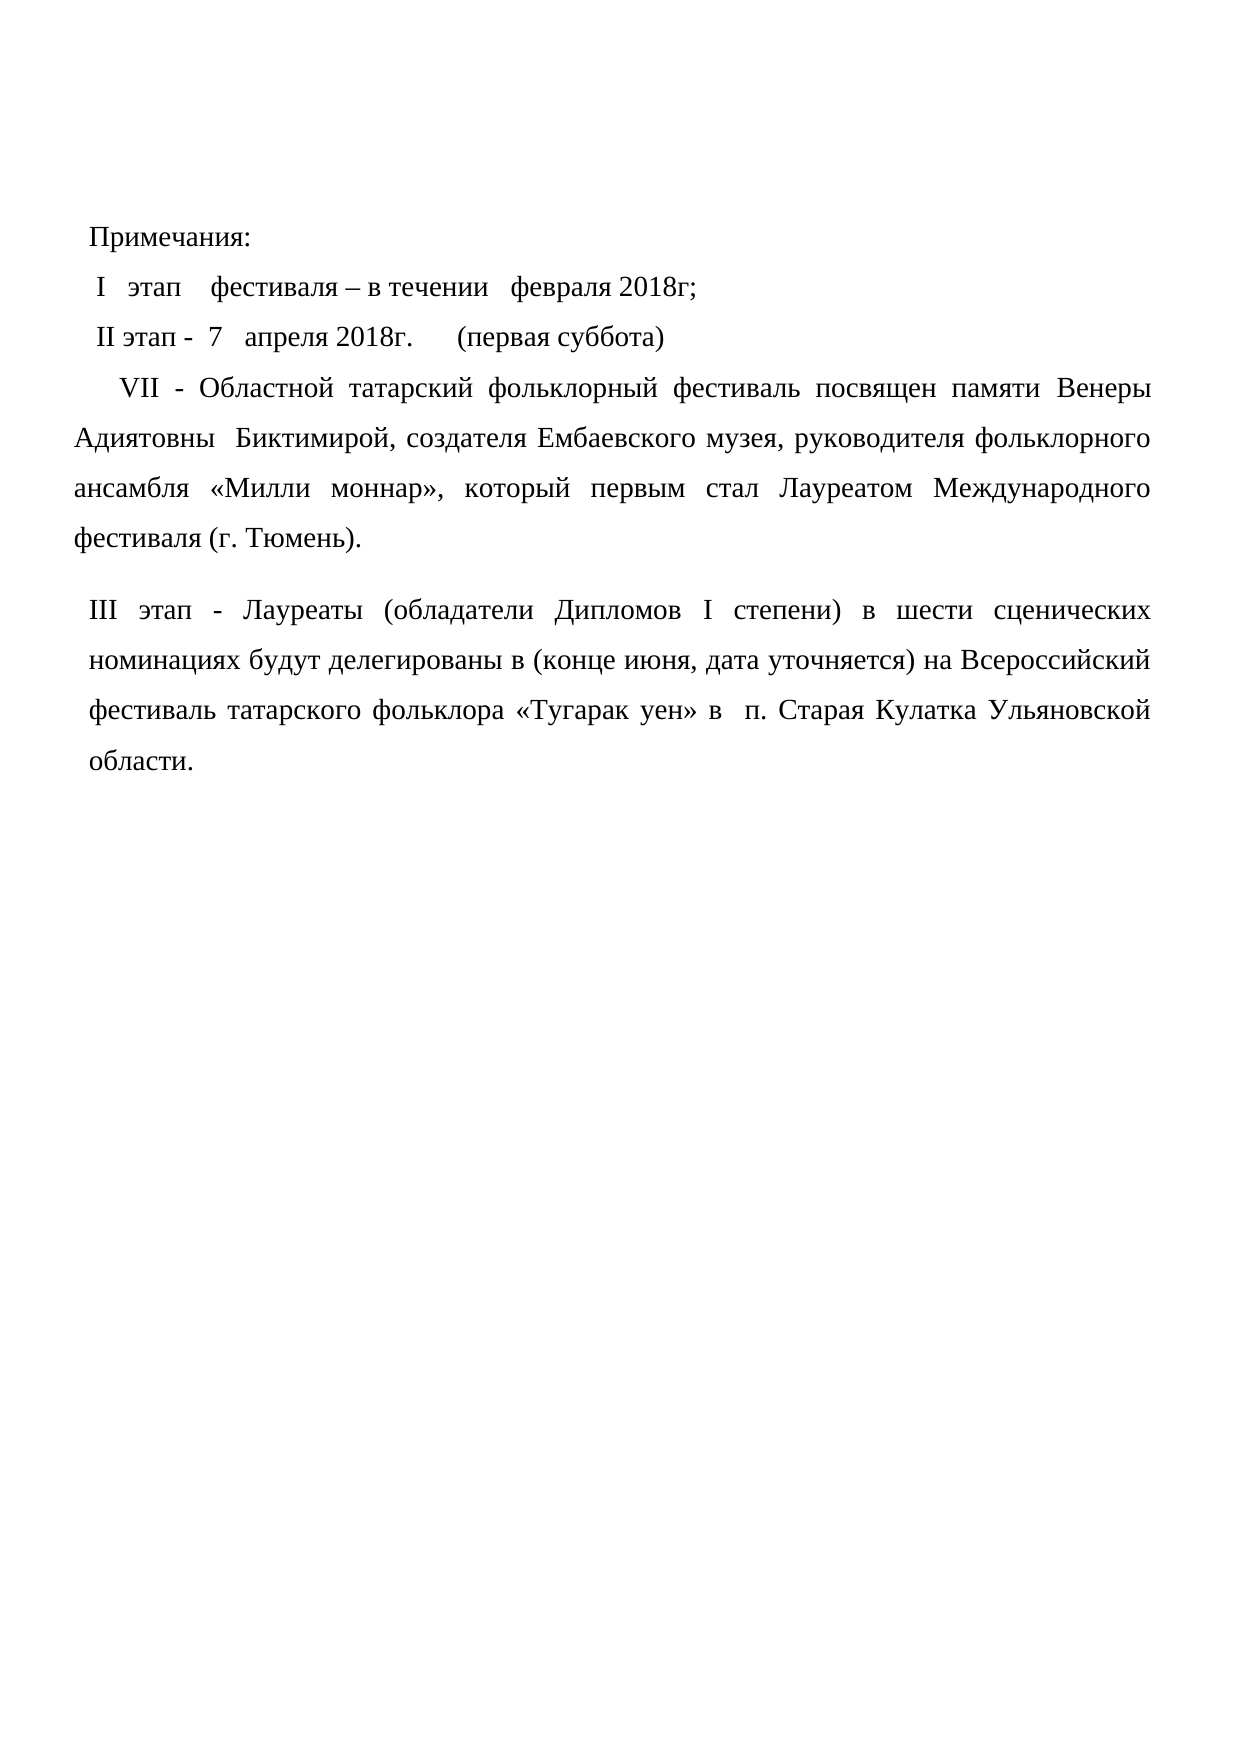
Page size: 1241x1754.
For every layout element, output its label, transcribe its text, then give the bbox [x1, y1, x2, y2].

text VII - Областной татарский фольклорный фестиваль посвящен памяти Венеры Адиятовны Биктимирой, создателя Ембаевского музея, руководителя фольклорного ансамбля «Милли моннар», который первым стал Лауреатом Международного фестиваля (г. Тюмень). [74, 370, 1152, 554]
text I этап фестиваля – в течении февраля 2018г; [74, 269, 1152, 303]
text Примечания: [88, 219, 1152, 252]
text II этап - 7 апреля 2018г. (первая суббота) [88, 319, 1152, 353]
text III этап - Лауреаты (обладатели Дипломов I степени) в шести сценических номинациях будут делегированы в (конце июня, дата уточняется) на Всероссийский фестиваль татарского фольклора «Тугарак уен» в п. Старая Кулатка Ульяновской области. [88, 592, 1152, 776]
